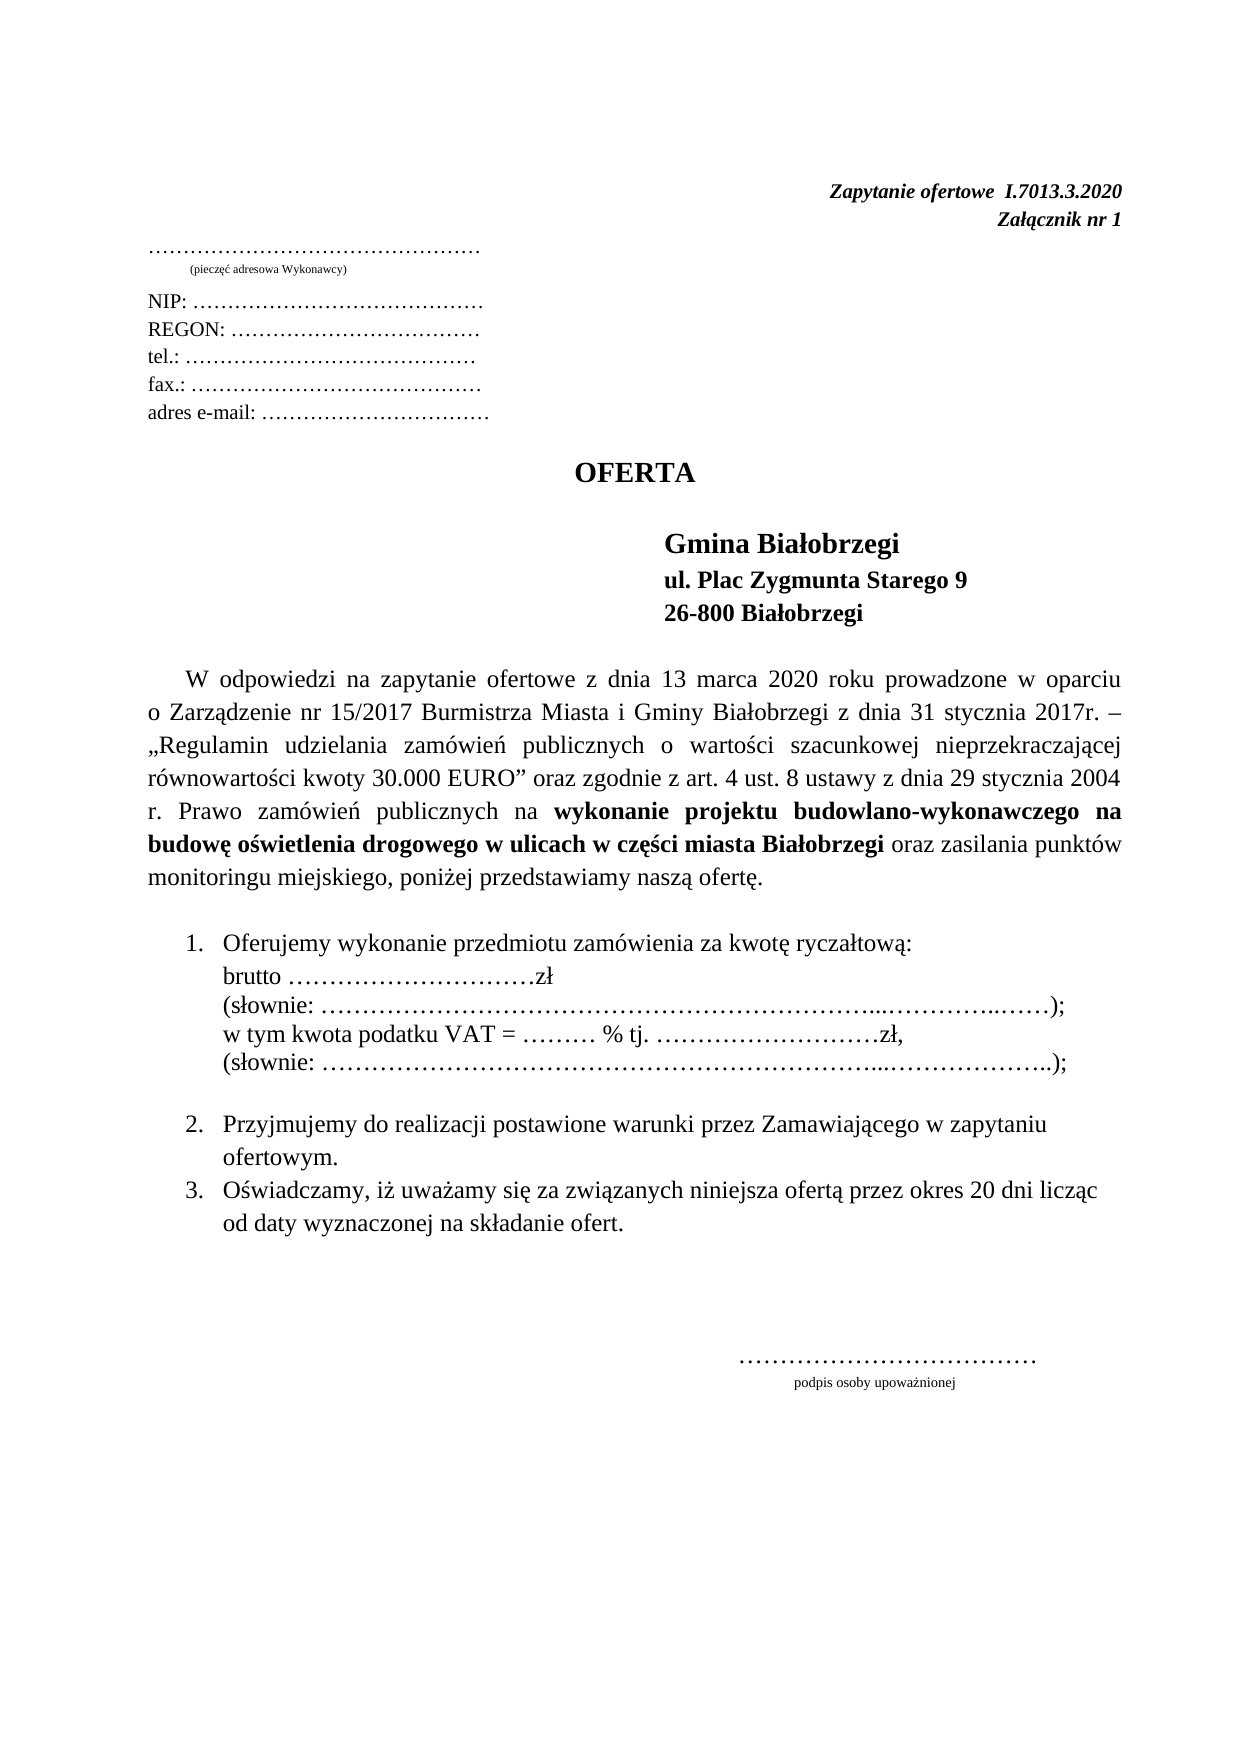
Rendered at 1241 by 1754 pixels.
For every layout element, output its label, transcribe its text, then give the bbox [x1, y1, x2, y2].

list ul. Plac Zygmunta Starego 9 [148, 565, 1167, 594]
text ……………………………… [738, 1340, 1122, 1369]
list Gmina Białobrzegi [148, 526, 1122, 560]
list Przyjmujemy do realizacji postawione warunki przez Zamawiającego w zapytaniu ofertowym. [185, 1109, 1122, 1171]
list Zapytanie ofertowe I.7013.3.2020 [223, 179, 1122, 203]
list Załącznik nr 1 [223, 206, 1122, 231]
text podpis osoby upoważnionej [148, 1373, 1122, 1402]
text (słownie: …………………………………………………………...…………..……); [223, 990, 1122, 1019]
list Oferujemy wykonanie przedmiotu zamówienia za kwotę ryczałtową: [185, 928, 1167, 957]
list tel.: …………………………………… [148, 344, 1122, 368]
text brutto …………………………zł [223, 961, 1122, 990]
list 26-800 Białobrzegi [148, 598, 1167, 627]
list Oświadczamy, iż uważamy się za związanych niniejsza ofertą przez okres 20 dni licząc od daty wyznaczonej na składanie ofert. [185, 1175, 1122, 1237]
list (pieczęć adresowa Wykonawcy) [148, 262, 1122, 286]
text (słownie: …………………………………………………………...………………..); [223, 1047, 1122, 1076]
text w tym kwota podatku VAT = ……… % tj. ………………………zł, [223, 1019, 1122, 1047]
list fax.: …………………………………… [148, 372, 1122, 396]
list adres e-mail: …………………………… [148, 400, 1122, 424]
list OFERTA [148, 455, 1122, 488]
list NIP: …………………………………… [148, 289, 1122, 313]
list REGON: ……………………………… [148, 317, 1122, 341]
list W odpowiedzi na zapytanie ofertowe z dnia 13 marca 2020 roku prowadzone w oparciu o Zarządzenie nr 15/2017 Burmistrza Miasta i Gminy Białobrzegi z dnia 31 stycznia 2017r. – „Regulamin udzielania zamówień publicznych o wartości szacunkowej nieprzekraczającej równowartości kwoty 30.000 EURO” oraz zgodnie z art. 4 ust. 8 ustawy z dnia 29 stycznia 2004 r. Prawo zamówień publicznych na wykonanie projektu budowlano-wykonawczego na budowę oświetlenia drogowego w ulicach w części miasta Białobrzegi oraz zasilania punktów monitoringu miejskiego, poniżej przedstawiamy naszą ofertę. [148, 664, 1122, 891]
list ………………………………………… [148, 234, 1122, 258]
